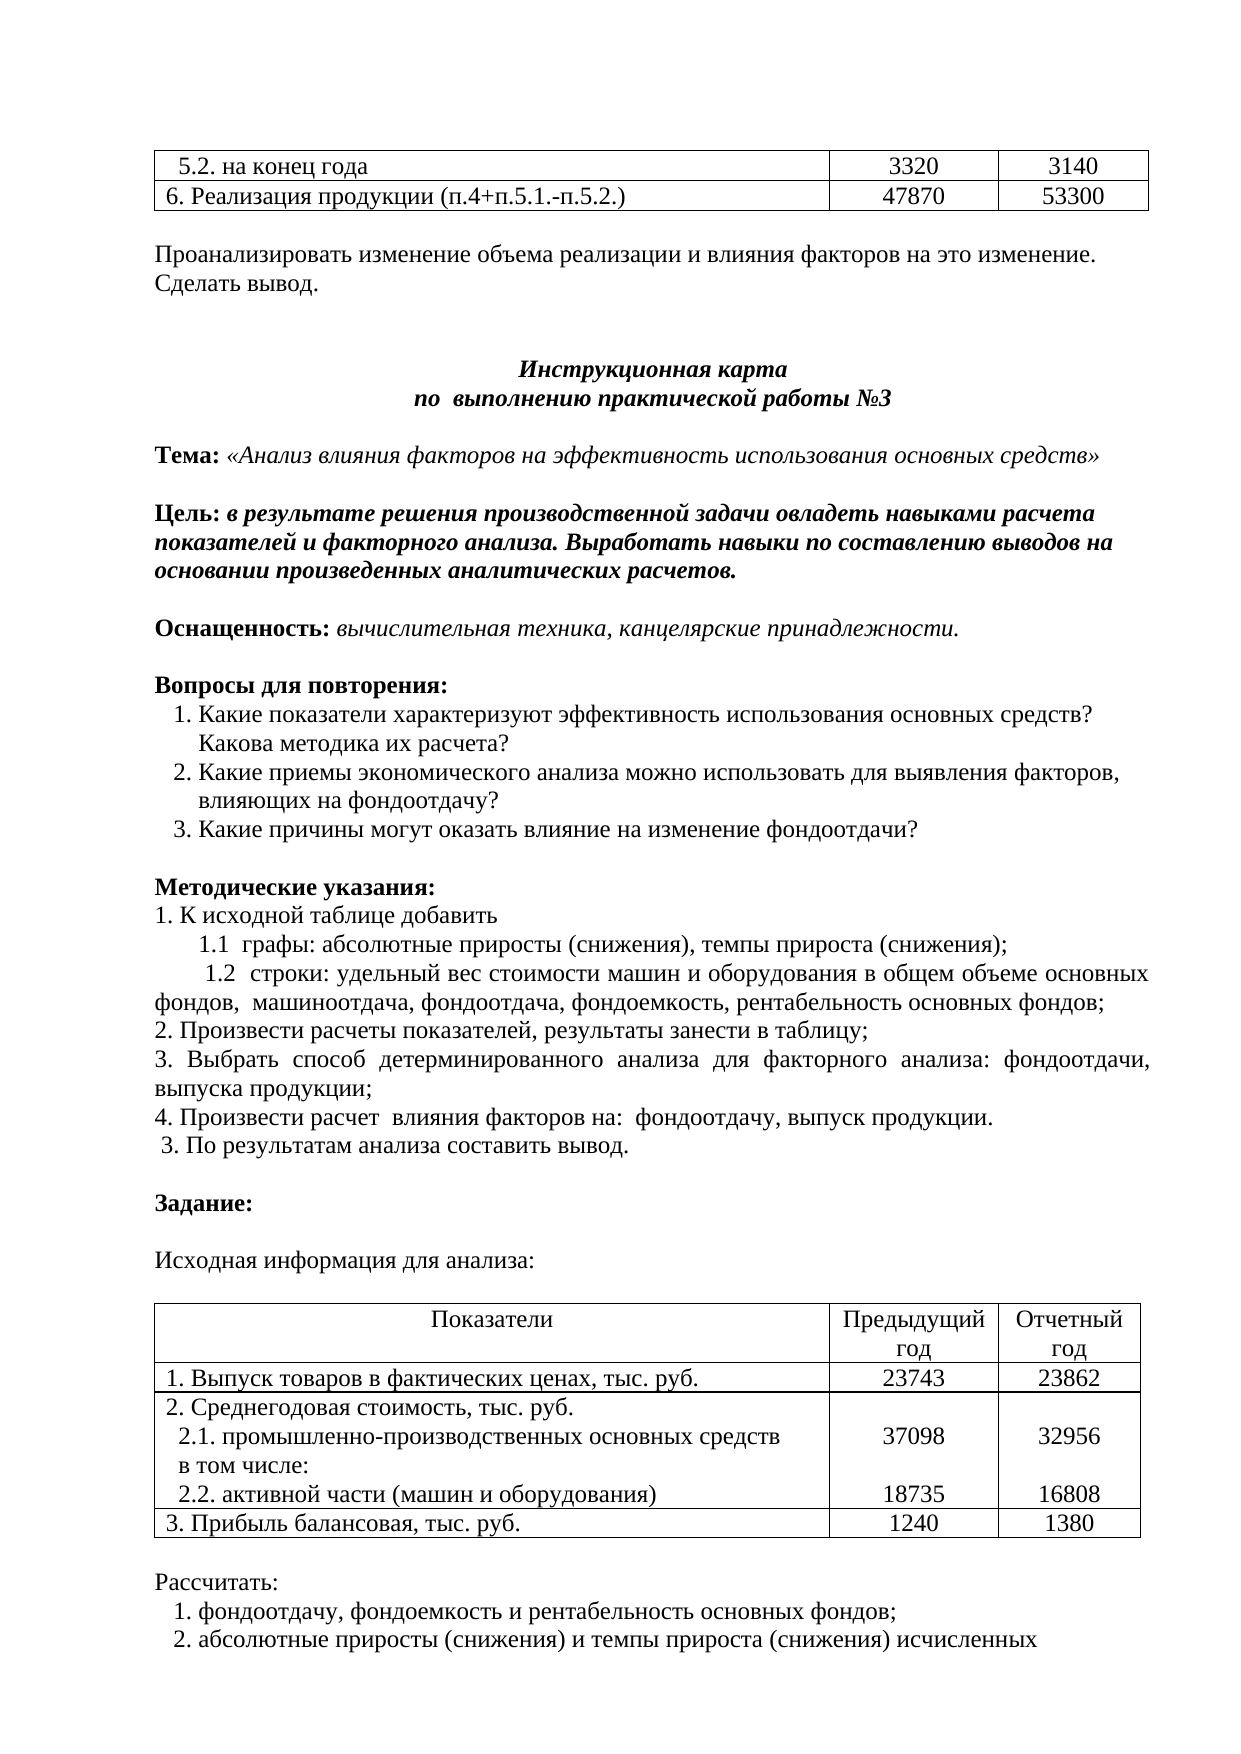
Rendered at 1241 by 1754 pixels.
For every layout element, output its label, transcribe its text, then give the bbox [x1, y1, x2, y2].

text Тема: «Анализ влияния факторов на эффективность использования основных средств» [154, 441, 1151, 469]
table_cell 1380 [999, 1509, 1140, 1537]
text Задание: [154, 1188, 1151, 1217]
text 1.2 строки: удельный вес стоимости машин и оборудования в общем объеме основных фондов, машиноотдача, фондоотдача, фондоемкость, рентабельность основных фондов; [154, 958, 1151, 1016]
text 1. фондоотдачу, фондоемкость и рентабельность основных фондов; [154, 1596, 1151, 1624]
text Проанализировать изменение объема реализации и влияния факторов на это изменение. [154, 239, 1151, 268]
table_cell 6. Реализация продукции (п.4+п.5.1.-п.5.2.) [155, 181, 829, 209]
text Какова методика их расчета? [154, 728, 1151, 757]
table_cell 47870 [830, 181, 998, 209]
text по выполнению практической работы №3 [154, 383, 1151, 412]
table_cell 32956 16808 [999, 1393, 1140, 1507]
text Инструкционная карта [154, 354, 1151, 383]
table_header Отчетный год [999, 1304, 1140, 1362]
text Вопросы для повторения: [154, 671, 1151, 699]
text 1. К исходной таблице добавить [154, 901, 1151, 929]
table_cell 3. Прибыль балансовая, тыс. руб. [155, 1509, 829, 1537]
text 3. Какие причины могут оказать влияние на изменение фондоотдачи? [154, 814, 1151, 843]
table_cell 2. Среднегодовая стоимость, тыс. руб. 2.1. промышленно-производственных основных средств в том числе: 2.2. активной части (машин и оборудования) [155, 1393, 829, 1507]
table_cell 2200 3140 [999, 151, 1148, 180]
text 2. Какие приемы экономического анализа можно использовать для выявления факторов, [154, 757, 1151, 786]
text 2. Произвести расчеты показателей, результаты занести в таблицу; [154, 1016, 1151, 1044]
text 1. Какие показатели характеризуют эффективность использования основных средств? [154, 699, 1151, 728]
text Рассчитать: [154, 1567, 1151, 1596]
text 2. абсолютные приросты (снижения) и темпы прироста (снижения) исчисленных [154, 1624, 1151, 1653]
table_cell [155, 151, 829, 180]
table_cell 23862 [999, 1363, 1140, 1391]
text влияющих на фондоотдачу? [154, 786, 1151, 814]
text Исходная информация для анализа: [154, 1246, 1151, 1274]
text Цель: в результате решения производственной задачи овладеть навыками расчета показателей и факторного анализа. Выработать навыки по составлению выводов на основании произведенных аналитических расчетов. [154, 498, 1151, 584]
table_cell 1900 3320 [830, 151, 998, 180]
table_header Предыдущий год [830, 1304, 998, 1362]
table_cell 37098 18735 [830, 1393, 998, 1507]
text Оснащенность: вычислительная техника, канцелярские принадлежности. [154, 613, 1151, 642]
table_header Показатели [155, 1304, 829, 1362]
text 4. Произвести расчет влияния факторов на: фондоотдачу, выпуск продукции. [154, 1102, 1151, 1131]
text 3. По результатам анализа составить вывод. [154, 1131, 1151, 1159]
table_cell 23743 [830, 1363, 998, 1391]
table_cell 53300 [999, 181, 1148, 209]
text Методические указания: [154, 872, 1151, 901]
table_cell 1. Выпуск товаров в фактических ценах, тыс. руб. [155, 1363, 829, 1391]
table_cell 1240 [830, 1509, 998, 1537]
text 3. Выбрать способ детерминированного анализа для факторного анализа: фондоотдачи, выпуска продукции; [154, 1044, 1151, 1102]
text 1.1 графы: абсолютные приросты (снижения), темпы прироста (снижения); [154, 929, 1151, 958]
text Сделать вывод. [154, 268, 1151, 297]
